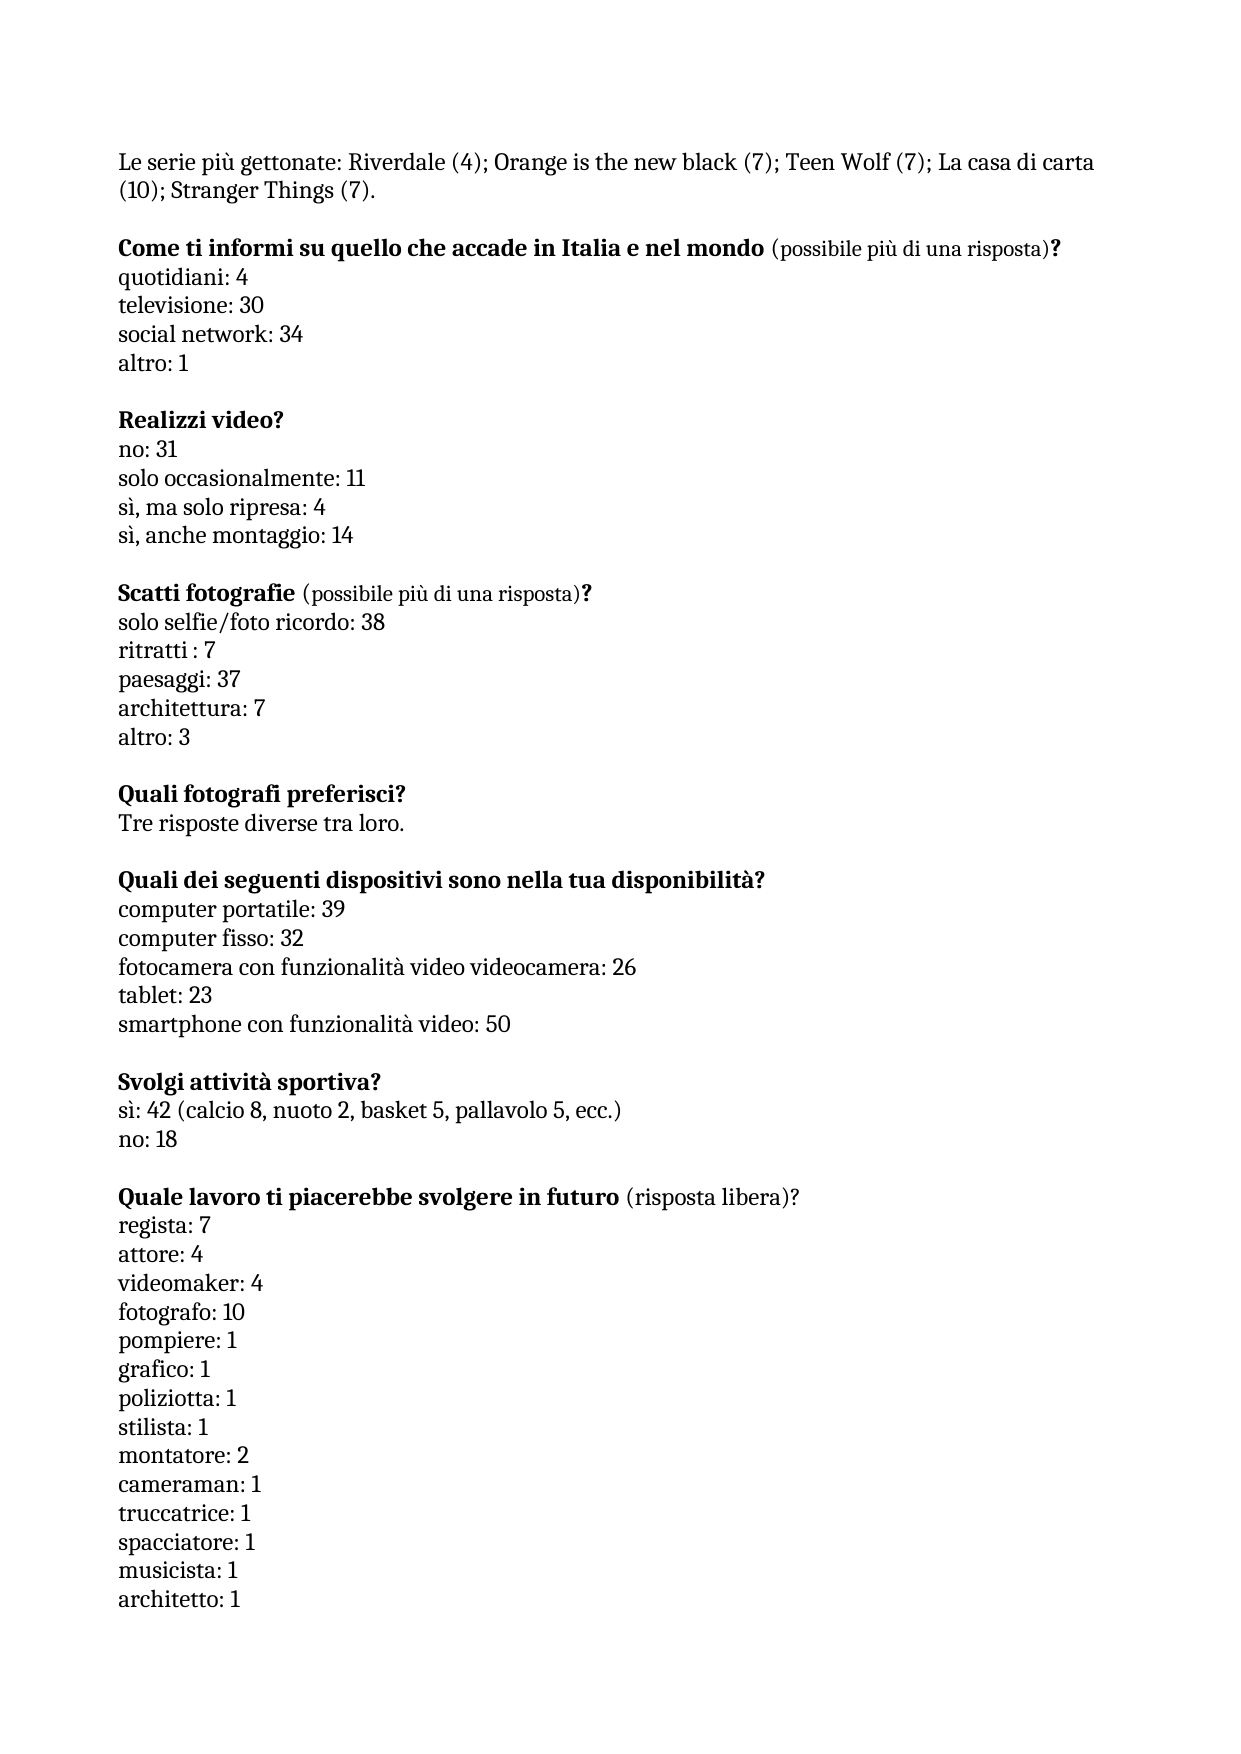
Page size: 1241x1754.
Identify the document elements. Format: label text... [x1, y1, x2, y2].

text pompiere: 1 [118, 1326, 1122, 1355]
text Quali fotografi preferisci? [118, 780, 1122, 809]
text Quali dei seguenti dispositivi sono nella tua disponibilità? [118, 866, 1122, 895]
text no: 31 [118, 435, 1122, 464]
text altro: 3 [118, 723, 1122, 751]
text fotografo: 10 [118, 1298, 1122, 1326]
text Le serie più gettonate: Riverdale (4); Orange is the new black (7); Teen Wolf (7); La casa di carta (10); Stranger Things (7). [118, 148, 1122, 205]
text sì, anche montaggio: 14 [118, 521, 1122, 550]
text smartphone con funzionalità video: 50 [118, 1010, 1122, 1039]
text attore: 4 [118, 1240, 1122, 1269]
text videomaker: 4 [118, 1269, 1122, 1298]
text poliziotta: 1 [118, 1384, 1122, 1413]
text Tre risposte diverse tra loro. [118, 809, 1122, 838]
text stilista: 1 [118, 1413, 1122, 1441]
text televisione: 30 [118, 291, 1122, 320]
text Quale lavoro ti piacerebbe svolgere in futuro (risposta libera)? [118, 1183, 1122, 1211]
text solo selfie/foto ricordo: 38 [118, 608, 1122, 636]
text social network: 34 [118, 320, 1122, 349]
text solo occasionalmente: 11 [118, 464, 1122, 493]
text ritratti : 7 [118, 636, 1122, 665]
text regista: 7 [118, 1211, 1122, 1240]
text sì, ma solo ripresa: 4 [118, 493, 1122, 521]
text Svolgi attività sportiva? [118, 1068, 1122, 1096]
text computer portatile: 39 [118, 895, 1122, 924]
text spacciatore: 1 [118, 1528, 1122, 1556]
text truccatrice: 1 [118, 1499, 1122, 1528]
text cameraman: 1 [118, 1470, 1122, 1499]
text Come ti informi su quello che accade in Italia e nel mondo (possibile più di una risposta)? [118, 234, 1122, 263]
text musicista: 1 [118, 1556, 1122, 1585]
text paesaggi: 37 [118, 665, 1122, 694]
text Realizzi video? [118, 406, 1122, 435]
text altro: 1 [118, 349, 1122, 378]
text quotidiani: 4 [118, 263, 1122, 291]
text montatore: 2 [118, 1441, 1122, 1470]
text tablet: 23 [118, 981, 1122, 1010]
text architettura: 7 [118, 694, 1122, 723]
text Scatti fotografie (possibile più di una risposta)? [118, 579, 1122, 608]
text grafico: 1 [118, 1355, 1122, 1384]
text no: 18 [118, 1125, 1122, 1154]
text fotocamera con funzionalità video videocamera: 26 [118, 953, 1122, 981]
text architetto: 1 [118, 1585, 1122, 1614]
text sì: 42 (calcio 8, nuoto 2, basket 5, pallavolo 5, ecc.) [118, 1096, 1122, 1125]
text computer fisso: 32 [118, 924, 1122, 953]
